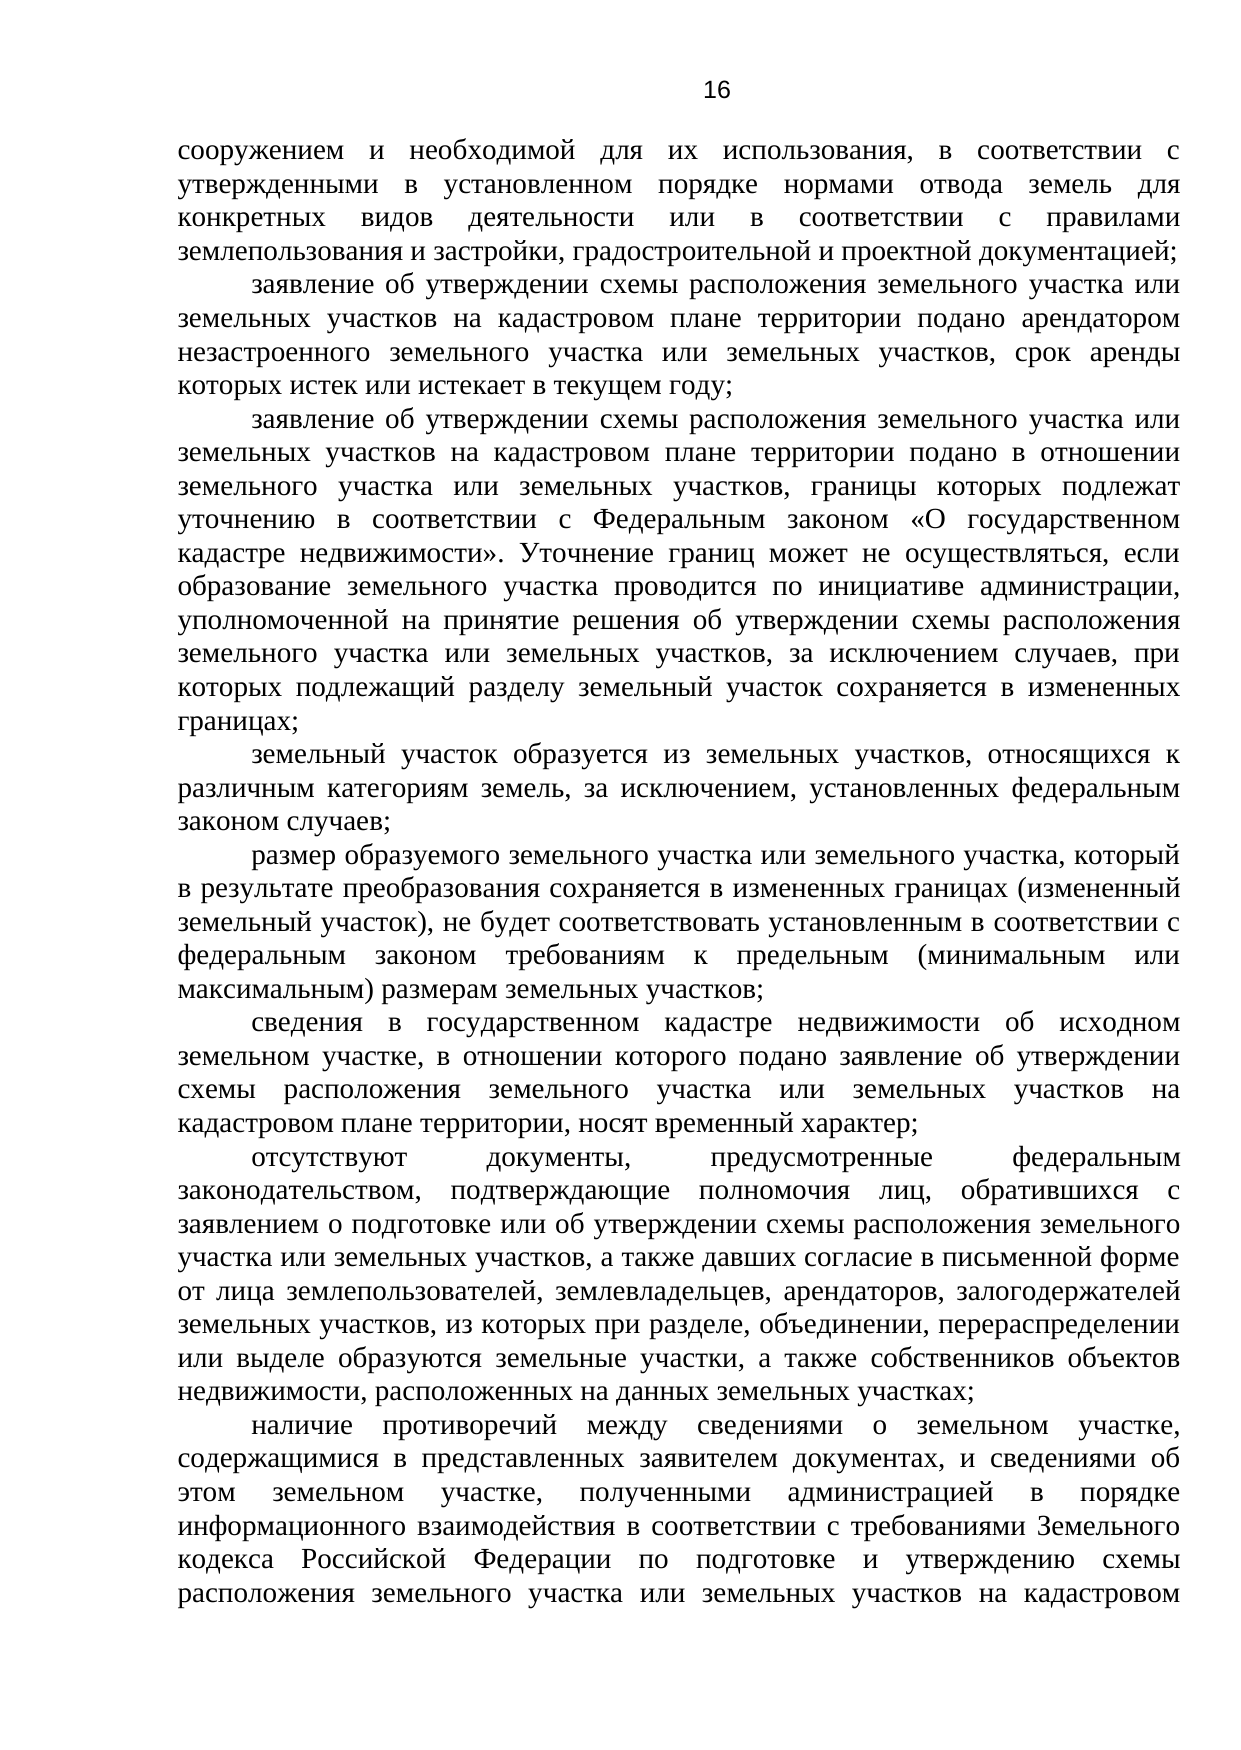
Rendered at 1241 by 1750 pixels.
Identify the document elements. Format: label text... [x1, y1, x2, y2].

text заявление об утверждении схемы расположения земельного участка или земельных участков на кадастровом плане территории подано арендатором незастроенного земельного участка или земельных участков, срок аренды которых истек или истекает в текущем году; [177, 267, 1181, 401]
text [177, 132, 1181, 267]
text отсутствуют документы, предусмотренные федеральным законодательством, подтверждающие полномочия лиц, обратившихся с заявлением о подготовке или об утверждении схемы расположения земельного участка или земельных участков, а также давших согласие в письменной форме от лица землепользователей, землевладельцев, арендаторов, залогодержателей земельных участков, из которых при разделе, объединении, перераспределении или выделе образуются земельные участки, а также собственников объектов недвижимости, расположенных на данных земельных участках; [177, 1139, 1181, 1407]
text размер образуемого земельного участка или земельного участка, который в результате преобразования сохраняется в измененных границах (измененный земельный участок), не будет соответствовать установленным в соответствии с федеральным законом требованиям к предельным (минимальным или максимальным) размерам земельных участков; [177, 837, 1181, 1004]
text земельный участок образуется из земельных участков, относящихся к различным категориям земель, за исключением, установленных федеральным законом случаев; [177, 736, 1181, 837]
text сведения в государственном кадастре недвижимости об исходном земельном участке, в отношении которого подано заявление об утверждении схемы расположения земельного участка или земельных участков на кадастровом плане территории, носят временный характер; [177, 1004, 1181, 1139]
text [177, 1407, 1181, 1608]
text заявление об утверждении схемы расположения земельного участка или земельных участков на кадастровом плане территории подано в отношении земельного участка или земельных участков, границы которых подлежат уточнению в соответствии с Федеральным законом «О государственном кадастре недвижимости». Уточнение границ может не осуществляться, если образование земельного участка проводится по инициативе администрации, уполномоченной на принятие решения об утверждении схемы расположения земельного участка или земельных участков, за исключением случаев, при которых подлежащий разделу земельный участок сохраняется в измененных границах; [177, 401, 1181, 736]
